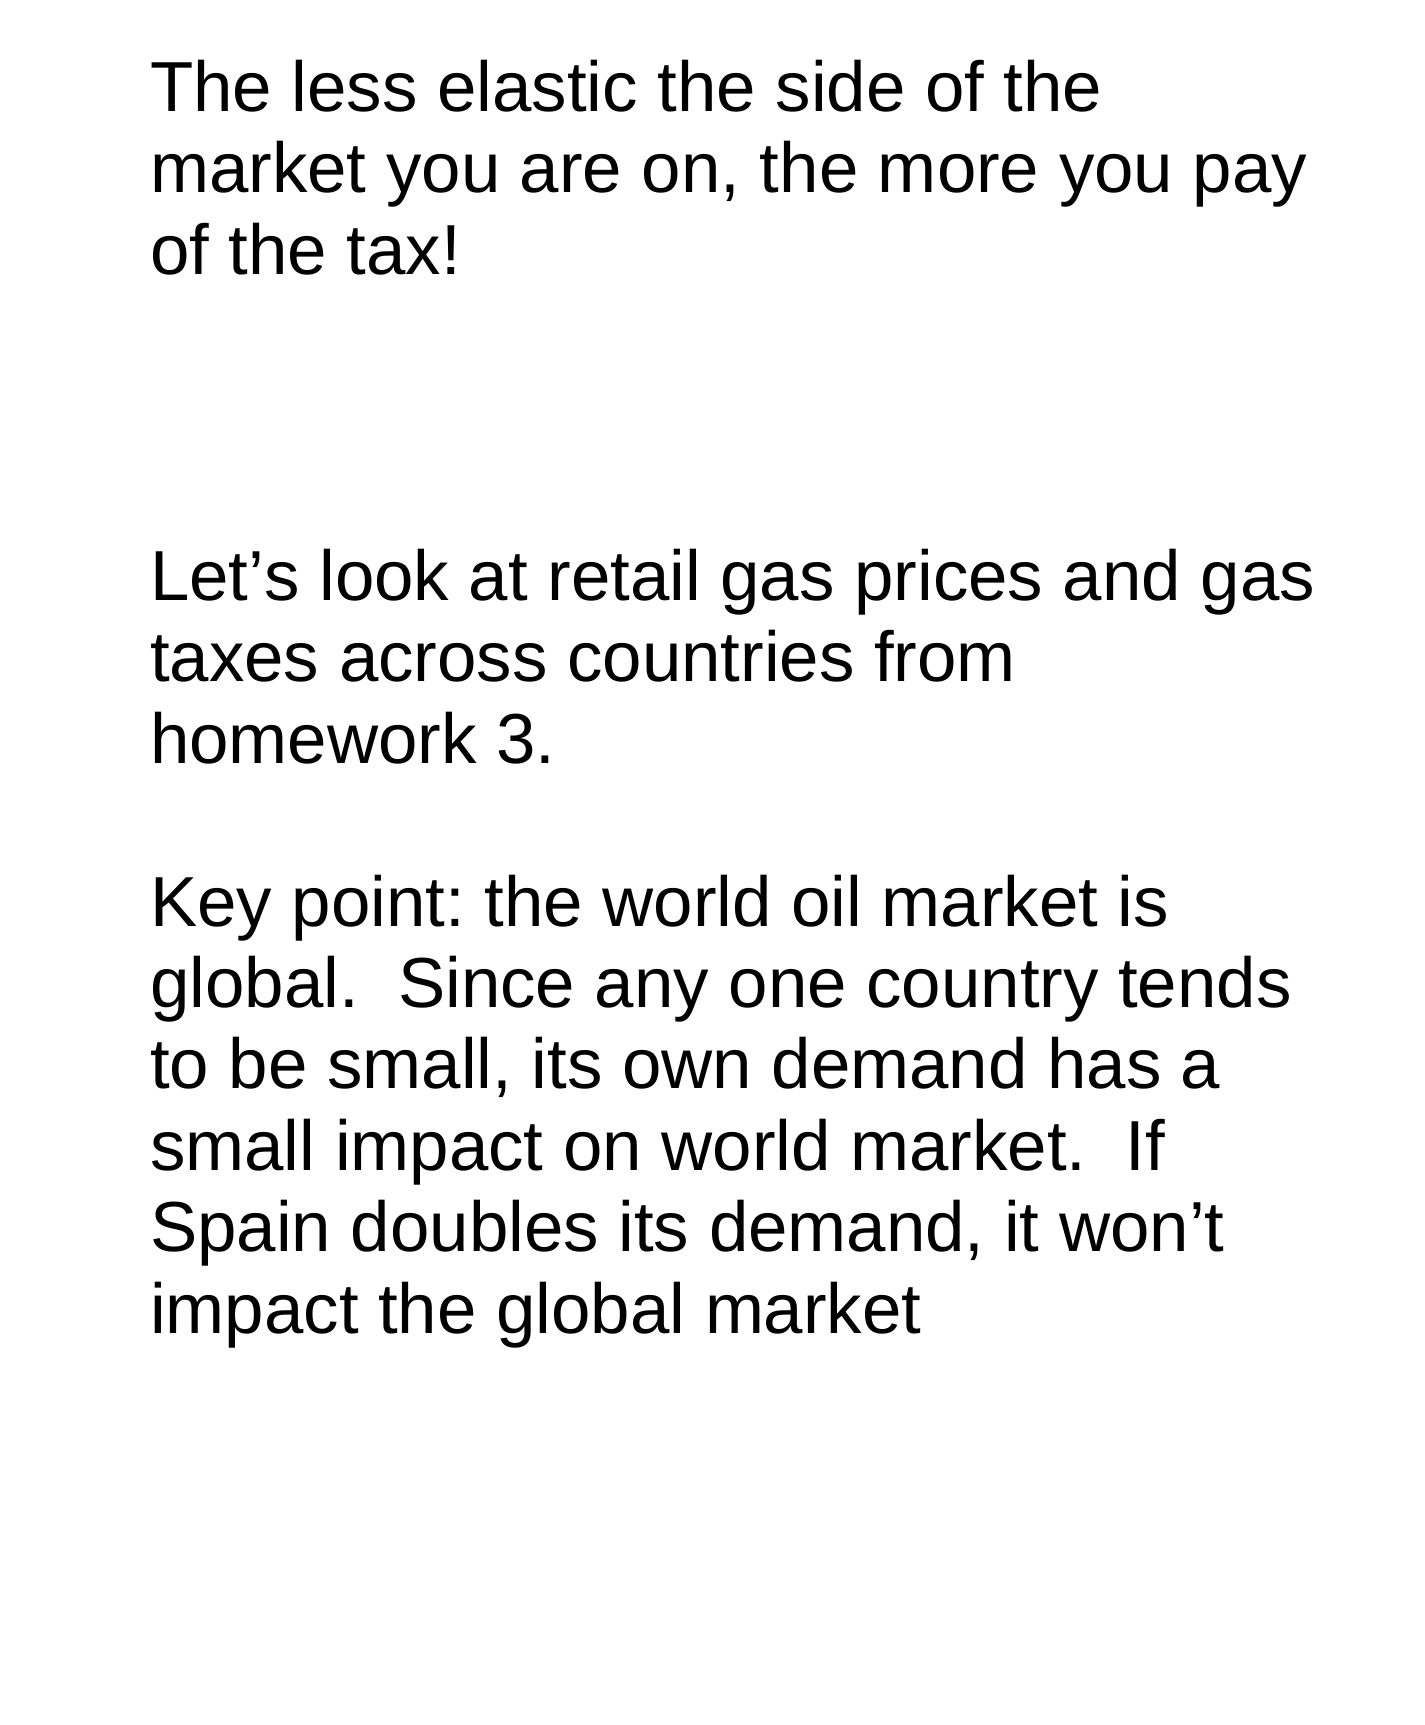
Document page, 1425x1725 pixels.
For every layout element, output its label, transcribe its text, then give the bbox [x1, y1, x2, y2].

text The less elastic the side of the market you are on, the more you pay of the tax! [150, 45, 1320, 289]
text Key point: the world oil market is global. Since any one country tends to be small, its own demand has a small impact on world market. If doubles its demand, it won’t impact the global market [150, 859, 1320, 1348]
text Let’s look at retail gas prices and gas taxes across countries from homework 3. [150, 534, 1320, 778]
